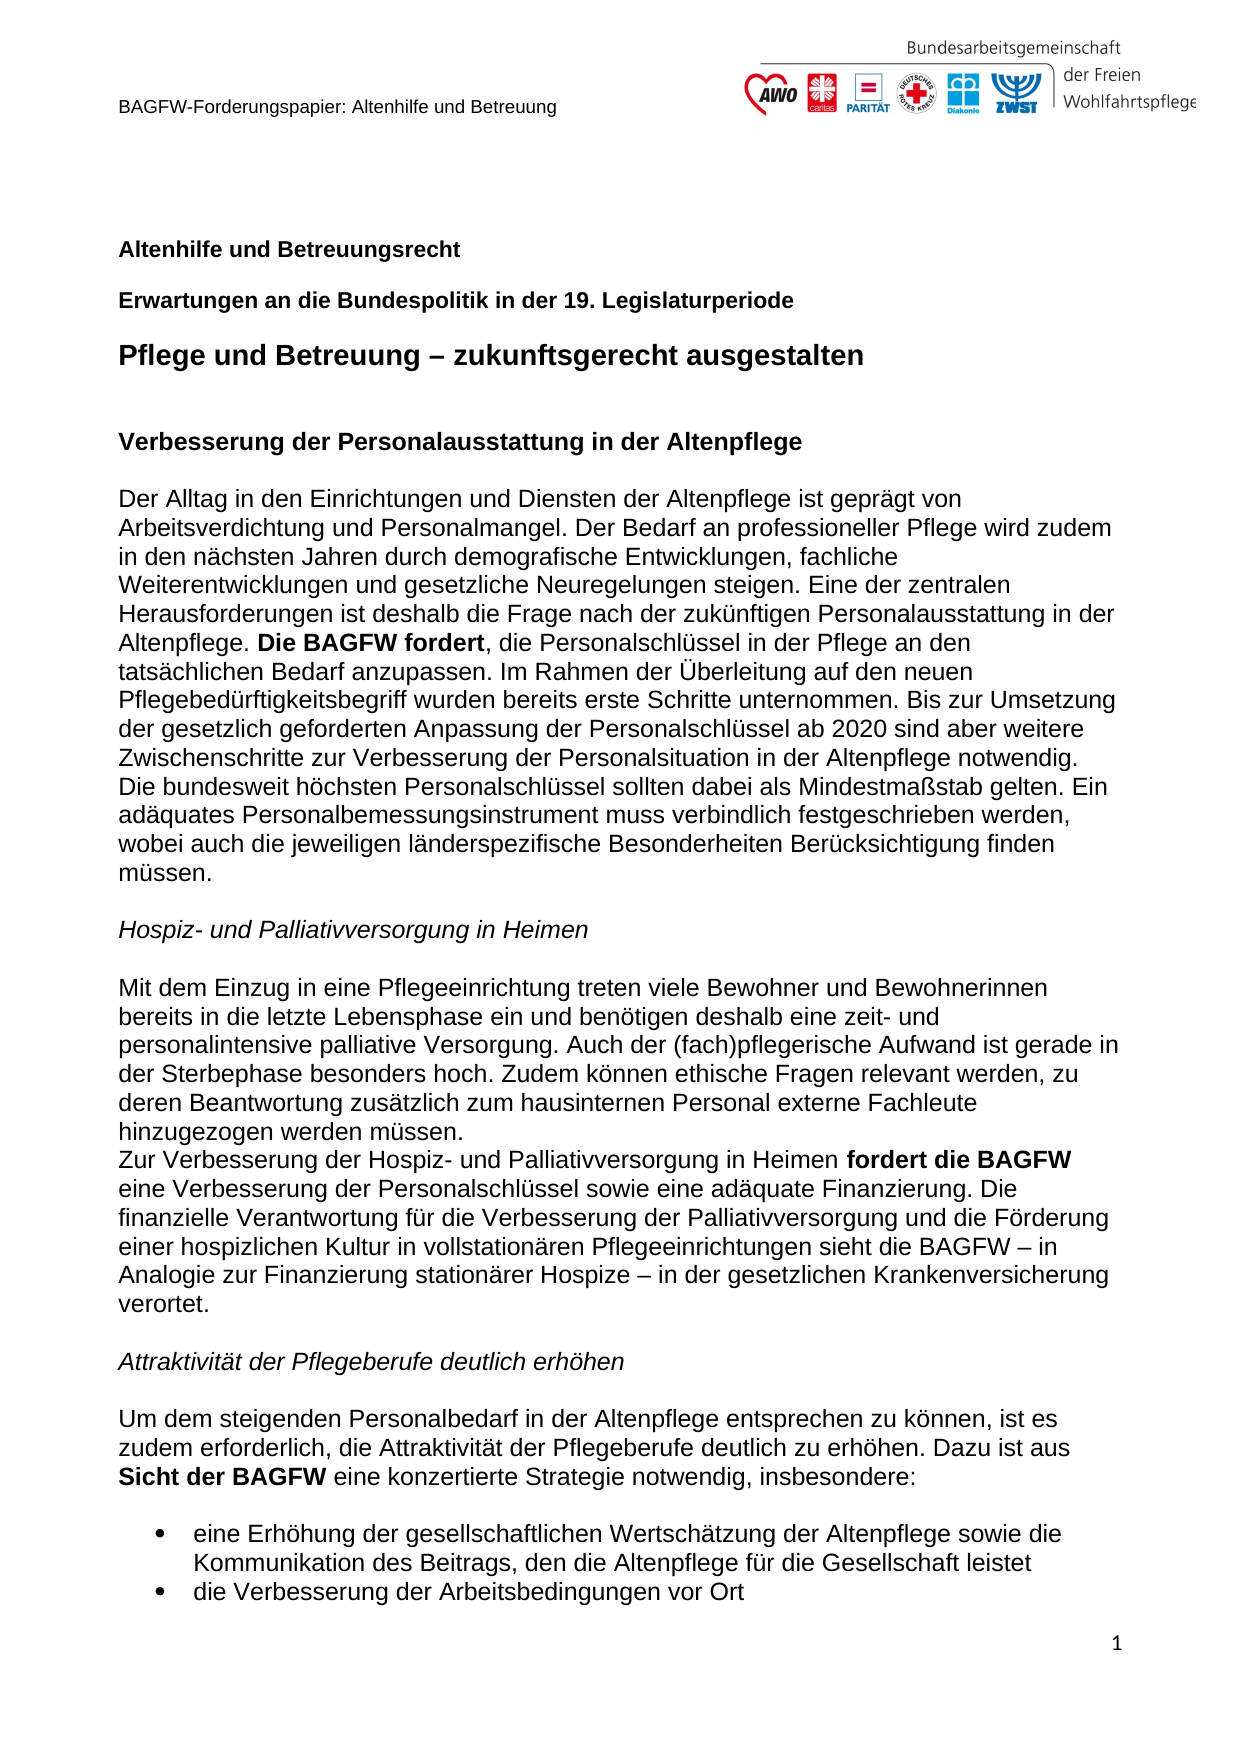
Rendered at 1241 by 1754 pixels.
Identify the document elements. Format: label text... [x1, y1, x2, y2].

list eine Erhöhung der gesellschaftlichen Wertschätzung der Altenpflege sowie die Kommunikation des Beitrags, den die Altenpflege für die Gesellschaft leistet [156, 1519, 1122, 1577]
text Verbesserung der Personalausstattung in der Altenpflege [118, 426, 1122, 455]
text Zur Verbesserung der Hospiz- und Palliativversorgung in Heimen fordert die BAGFW eine Verbesserung der Personalschlüssel sowie eine adäquate Finanzierung. Die finanzielle Verantwortung für die Verbesserung der Palliativversorgung und die Förderung einer hospizlichen Kultur in vollstationären Pflegeeinrichtungen sieht die BAGFW – in Analogie zur Finanzierung stationärer Hospize – in der gesetzlichen Krankenversicherung verortet. [118, 1145, 1122, 1318]
picture [742, 37, 1196, 116]
text Attraktivität der Pflegeberufe deutlich erhöhen [118, 1346, 1122, 1375]
text Erwartungen an die Bundespolitik in der 19. Legislaturperiode [118, 287, 1122, 314]
text Altenhilfe und Betreuungsrecht [118, 236, 1122, 263]
text Um dem steigenden Personalbedarf in der Altenpflege entsprechen zu können, ist es zudem erforderlich, die Attraktivität der Pflegeberufe deutlich zu erhöhen. Dazu ist aus Sicht der BAGFW eine konzertierte Strategie notwendig, insbesondere: [118, 1404, 1122, 1490]
list die Verbesserung der Arbeitsbedingungen vor Ort [156, 1577, 1122, 1605]
text Pflege und Betreuung – zukunftsgerecht ausgestalten [118, 338, 1122, 372]
text Hospiz- und Palliativversorgung in Heimen [118, 915, 1122, 944]
text Mit dem Einzug in eine Pflegeeinrichtung treten viele Bewohner und Bewohnerinnen bereits in die letzte Lebensphase ein und benötigen deshalb eine zeit- und personalintensive palliative Versorgung. Auch der (fach)pflegerische Aufwand ist gerade in der Sterbephase besonders hoch. Zudem können ethische Fragen relevant werden, zu deren Beantwortung zusätzlich zum hausinternen Personal externe Fachleute hinzugezogen werden müssen. [118, 973, 1122, 1145]
text Der Alltag in den Einrichtungen und Diensten der Altenpflege ist geprägt von Arbeitsverdichtung und Personalmangel. Der Bedarf an professioneller Pflege wird zudem in den nächsten Jahren durch demografische Entwicklungen, fachliche Weiterentwicklungen und gesetzliche Neuregelungen steigen. Eine der zentralen Herausforderungen ist deshalb die Frage nach der zukünftigen Personalausstattung in der Altenpflege. Die BAGFW fordert, die Personalschlüssel in der Pflege an den tatsächlichen Bedarf anzupassen. Im Rahmen der Überleitung auf den neuen Pflegebedürftigkeitsbegriff wurden bereits erste Schritte unternommen. Bis zur Umsetzung der gesetzlich geforderten Anpassung der Personalschlüssel ab 2020 sind aber weitere Zwischenschritte zur Verbesserung der Personalsituation in der Altenpflege notwendig. Die bundesweit höchsten Personalschlüssel sollten dabei als Mindestmaßstab gelten. Ein adäquates Personalbemessungsinstrument muss verbindlich festgeschrieben werden, wobei auch die jeweiligen länderspezifische Besonderheiten Berücksichtigung finden müssen. [118, 484, 1122, 886]
